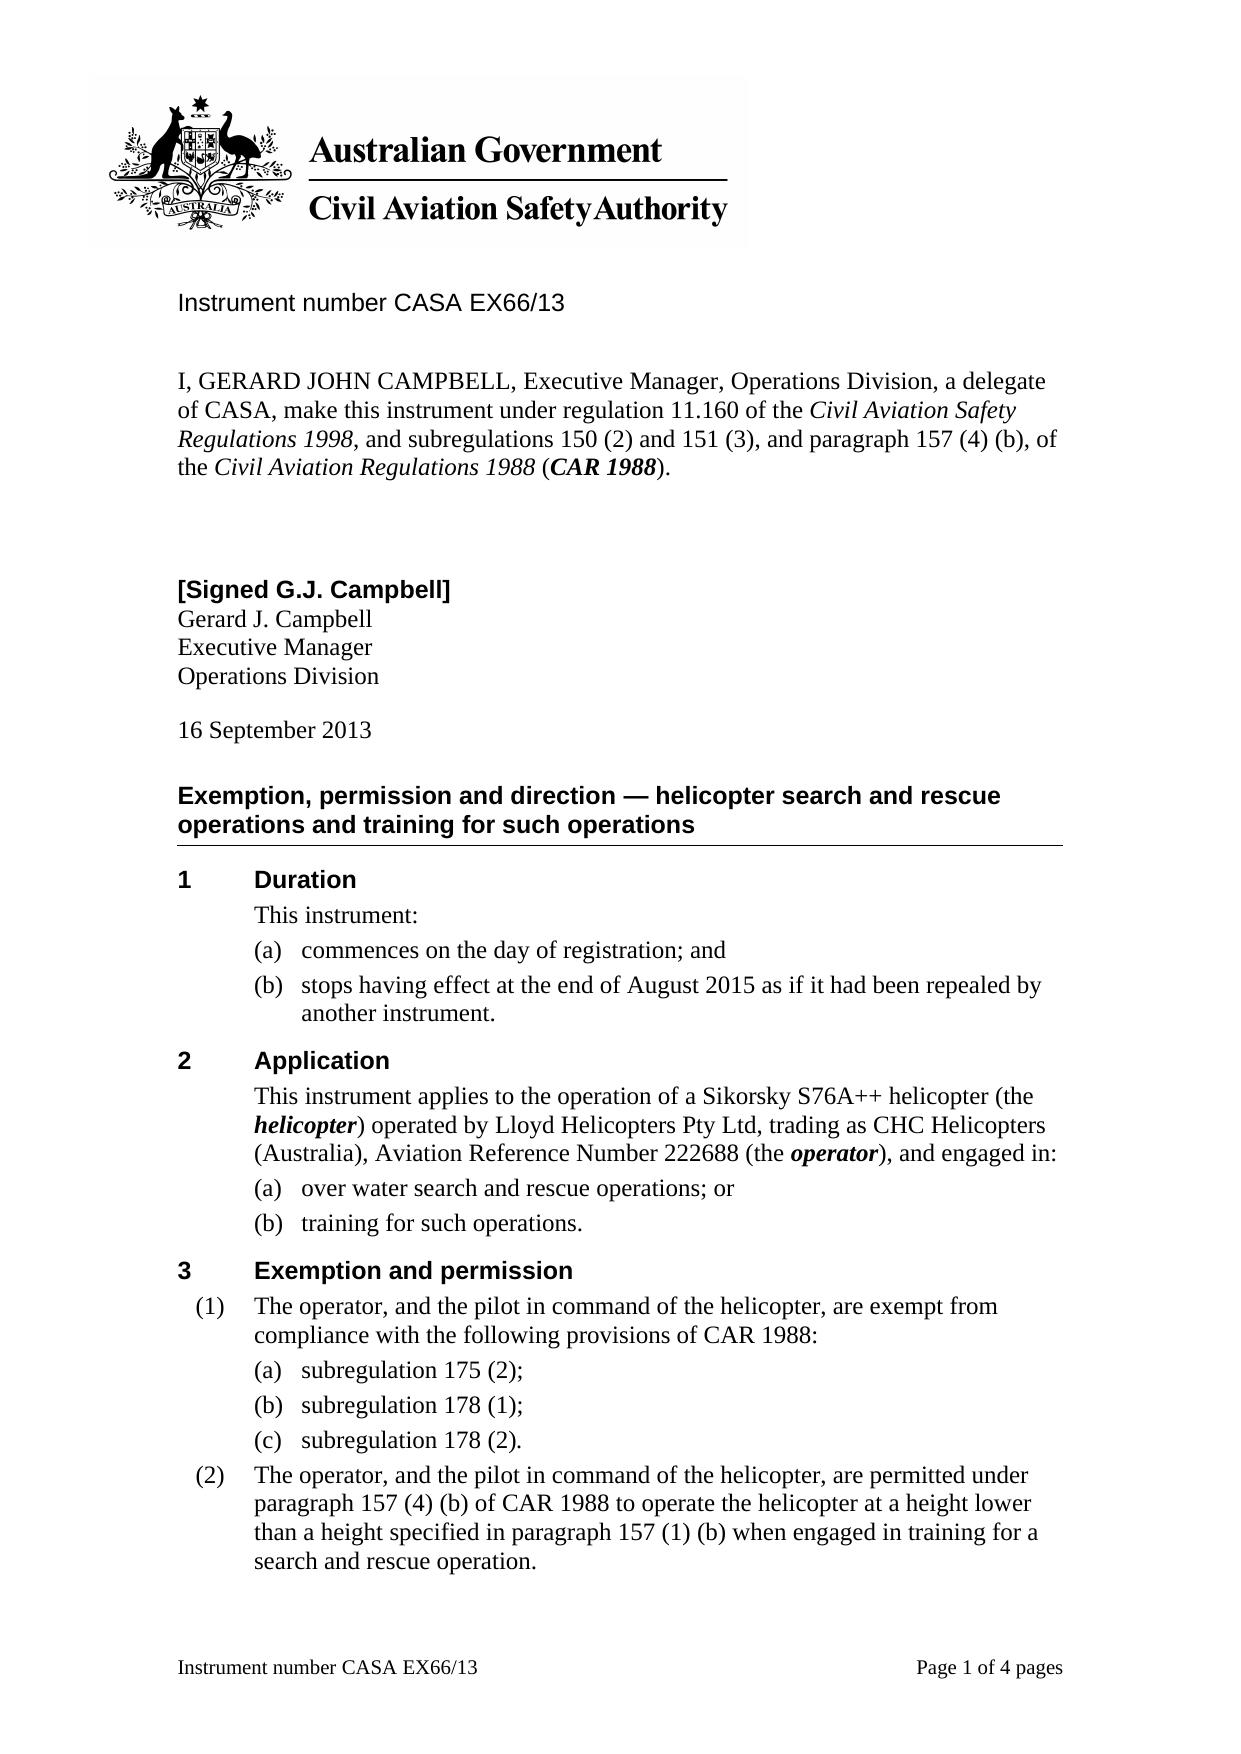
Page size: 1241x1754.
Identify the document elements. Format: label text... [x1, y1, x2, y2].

text Gerard J. Campbell Executive Manager Operations Division [177, 604, 1063, 690]
text [Signed G.J. Campbell] [177, 575, 1063, 604]
list training for such operations. [254, 1208, 1063, 1237]
text (b) stops having effect at the end of August 2015 as if it had been repealed by another instrument. [254, 970, 1063, 1027]
text (1) The operator, and the pilot in command of the helicopter, are exempt from compliance with the following provisions of CAR 1988: [148, 1291, 1063, 1348]
text (2) The operator, and the pilot in command of the helicopter, are permitted under paragraph 157 (4) (b) of CAR 1988 to operate the helicopter at a height lower than a height specified in paragraph 157 (1) (b) when engaged in training for a search and rescue operation. [148, 1460, 1063, 1575]
subtitle 2 Application [177, 1046, 1063, 1075]
list subregulation 178 (2). [254, 1425, 1063, 1453]
list over water search and rescue operations; or [254, 1173, 1063, 1202]
text This instrument: [148, 900, 1063, 928]
text This instrument applies to the operation of a Sikorsky S76A++ helicopter (the helicopter) operated by Lloyd Helicopters Pty Ltd, trading as CHC Helicopters (Australia), Aviation Reference Number 222688 (the operator), and engaged in: [148, 1081, 1063, 1167]
subtitle 3 Exemption and permission [177, 1256, 1063, 1285]
list subregulation 178 (1); [254, 1390, 1063, 1418]
text I, gerard john campbell, Executive Manager, Operations Division, a delegate of CASA, make this instrument under regulation 11.160 of the Civil Aviation Safety Regulations 1998, and subregulations 150 (2) and 151 (3), and paragraph 157 (4) (b), of the Civil Aviation Regulations 1988 (CAR 1988). [177, 366, 1063, 481]
text Exemption, permission and direction — helicopter search and rescue operations and training for such operations [177, 781, 1063, 845]
picture [88, 75, 749, 250]
text 16 September 2013 [177, 715, 1063, 744]
list subregulation 175 (2); [254, 1355, 1063, 1383]
text (a) commences on the day of registration; and [254, 935, 1063, 963]
title Instrument number CASA EX66/13 [177, 287, 1063, 316]
subtitle 1 Duration [177, 865, 1063, 893]
